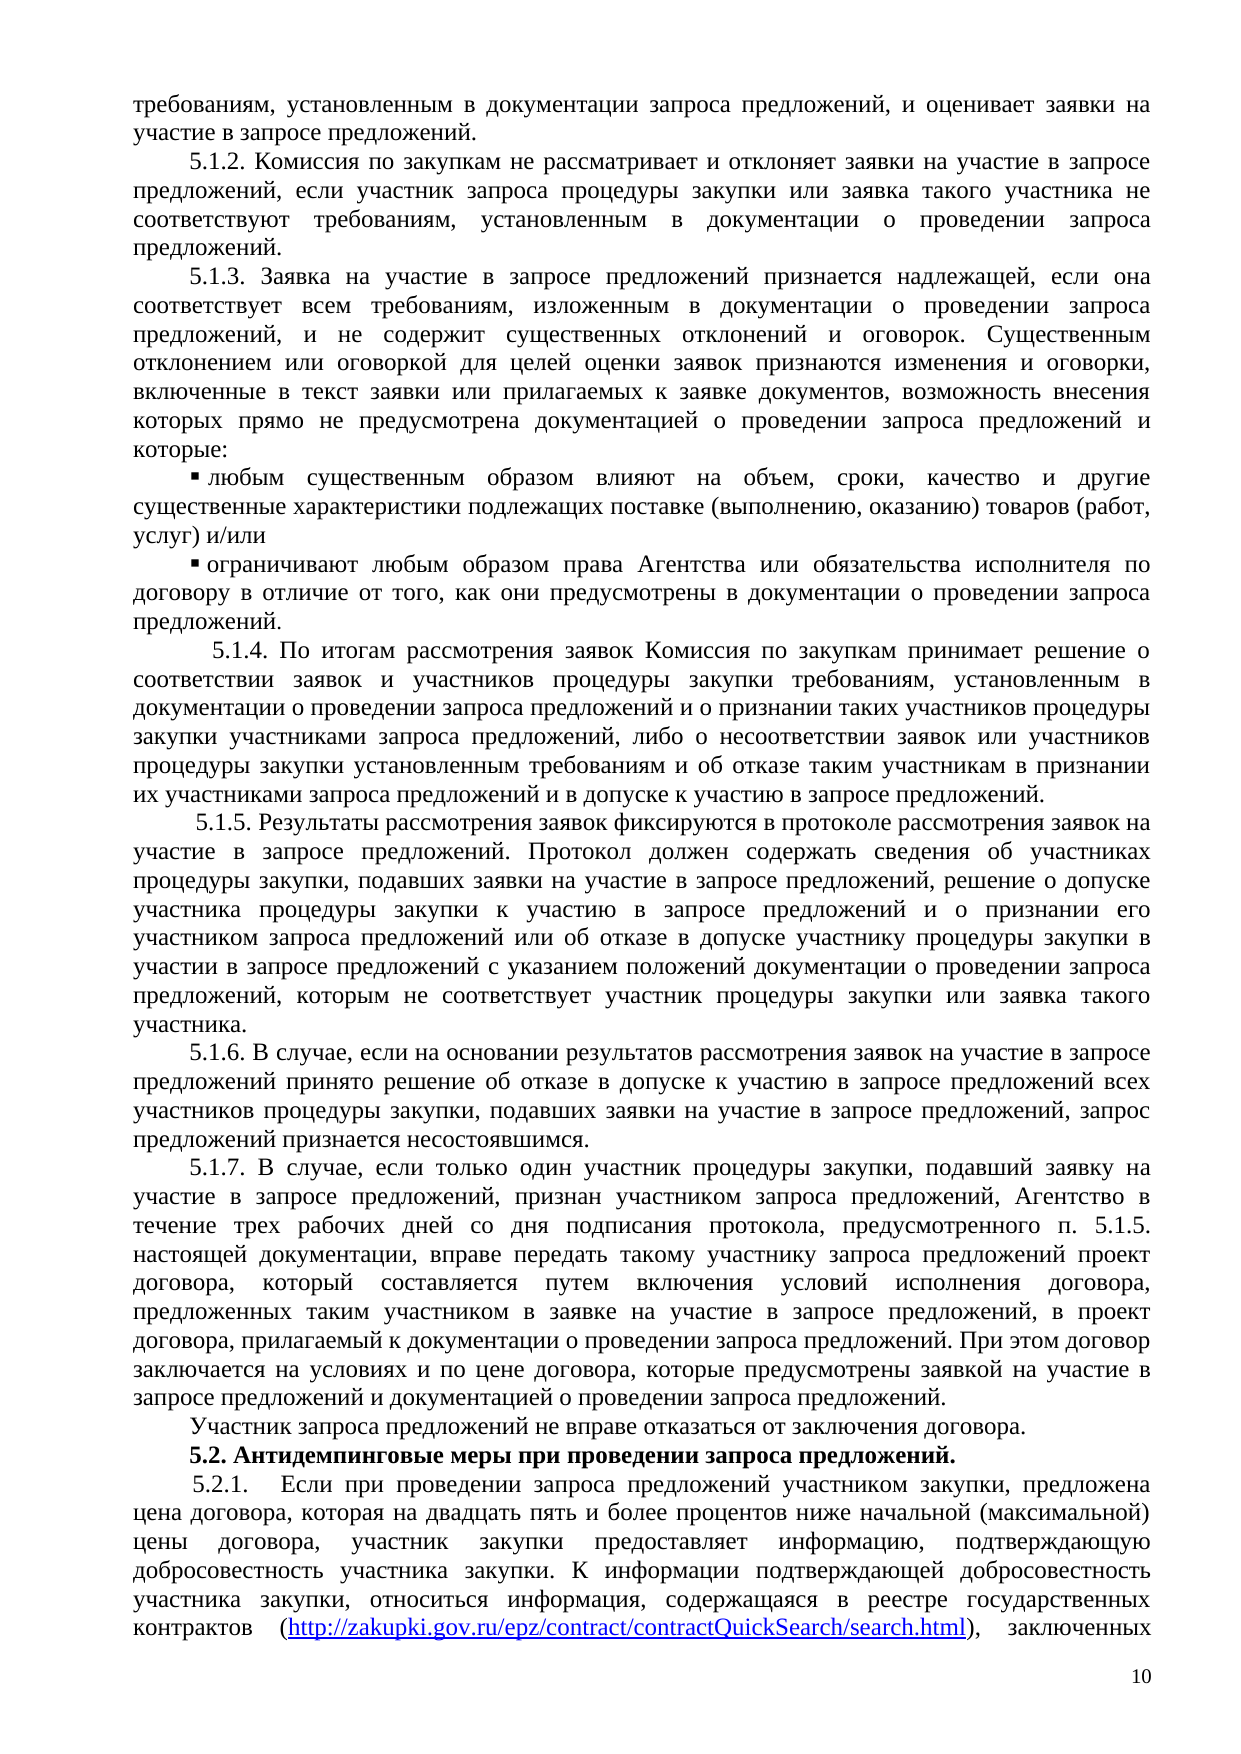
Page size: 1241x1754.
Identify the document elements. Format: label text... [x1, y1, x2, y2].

list любым существенным образом влияют на объем, сроки, качество и другие существенные характеристики подлежащих поставке (выполнению, оказанию) товаров (работ, услуг) и/или [133, 462, 1152, 549]
text 5.1.5. Результаты рассмотрения заявок фиксируются в протоколе рассмотрения заявок на участие в запросе предложений. Протокол должен содержать сведения об участниках процедуры закупки, подавших заявки на участие в запросе предложений, решение о допуске участника процедуры закупки к участию в запросе предложений и о признании его участником запроса предложений или об отказе в допуске участнику процедуры закупки в участии в запросе предложений с указанием положений документации о проведении запроса предложений, которым не соответствует участник процедуры закупки или заявка такого участника. [133, 807, 1152, 1037]
text 5.1.7. В случае, если только один участник процедуры закупки, подавший заявку на участие в запросе предложений, признан участником запроса предложений, Агентство в течение трех рабочих дней со дня подписания протокола, предусмотренного п. 5.1.5. настоящей документации, вправе передать такому участнику запроса предложений проект договора, который составляется путем включения условий исполнения договора, предложенных таким участником в заявке на участие в запросе предложений, в проект договора, прилагаемый к документации о проведении запроса предложений. При этом договор заключается на условиях и по цене договора, которые предусмотрены заявкой на участие в запросе предложений и документацией о проведении запроса предложений. [133, 1152, 1152, 1411]
text Участник запроса предложений не вправе отказаться от заключения договора. [133, 1411, 1152, 1440]
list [133, 1469, 1152, 1641]
text 5.1.4. По итогам рассмотрения заявок Комиссия по закупкам принимает решение о соответствии заявок и участников процедуры закупки требованиям, установленным в документации о проведении запроса предложений и о признании таких участников процедуры закупки участниками запроса предложений, либо о несоответствии заявок или участников процедуры закупки установленным требованиям и об отказе таким участникам в признании их участниками запроса предложений и в допуске к участию в запросе предложений. [133, 635, 1152, 807]
text 5.1.2. Комиссия по закупкам не рассматривает и отклоняет заявки на участие в запросе предложений, если участник запроса процедуры закупки или заявка такого участника не соответствуют требованиям, установленным в документации о проведении запроса предложений. [133, 146, 1152, 261]
text 5.1.6. В случае, если на основании результатов рассмотрения заявок на участие в запросе предложений принято решение об отказе в допуске к участию в запросе предложений всех участников процедуры закупки, подавших заявки на участие в запросе предложений, запрос предложений признается несостоявшимся. [133, 1037, 1152, 1152]
list ограничивают любым образом права Агентства или обязательства исполнителя по договору в отличие от того, как они предусмотрены в документации о проведении запроса предложений. [133, 549, 1152, 635]
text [133, 89, 1152, 146]
subtitle Антидемпинговые меры при проведении запроса предложений. [189, 1440, 1152, 1469]
text 5.1.3. Заявка на участие в запросе предложений признается надлежащей, если она соответствует всем требованиям, изложенным в документации о проведении запроса предложений, и не содержит существенных отклонений и оговорок. Существенным отклонением или оговоркой для целей оценки заявок признаются изменения и оговорки, включенные в текст заявки или прилагаемых к заявке документов, возможность внесения которых прямо не предусмотрена документацией о проведении запроса предложений и которые: [133, 261, 1152, 462]
